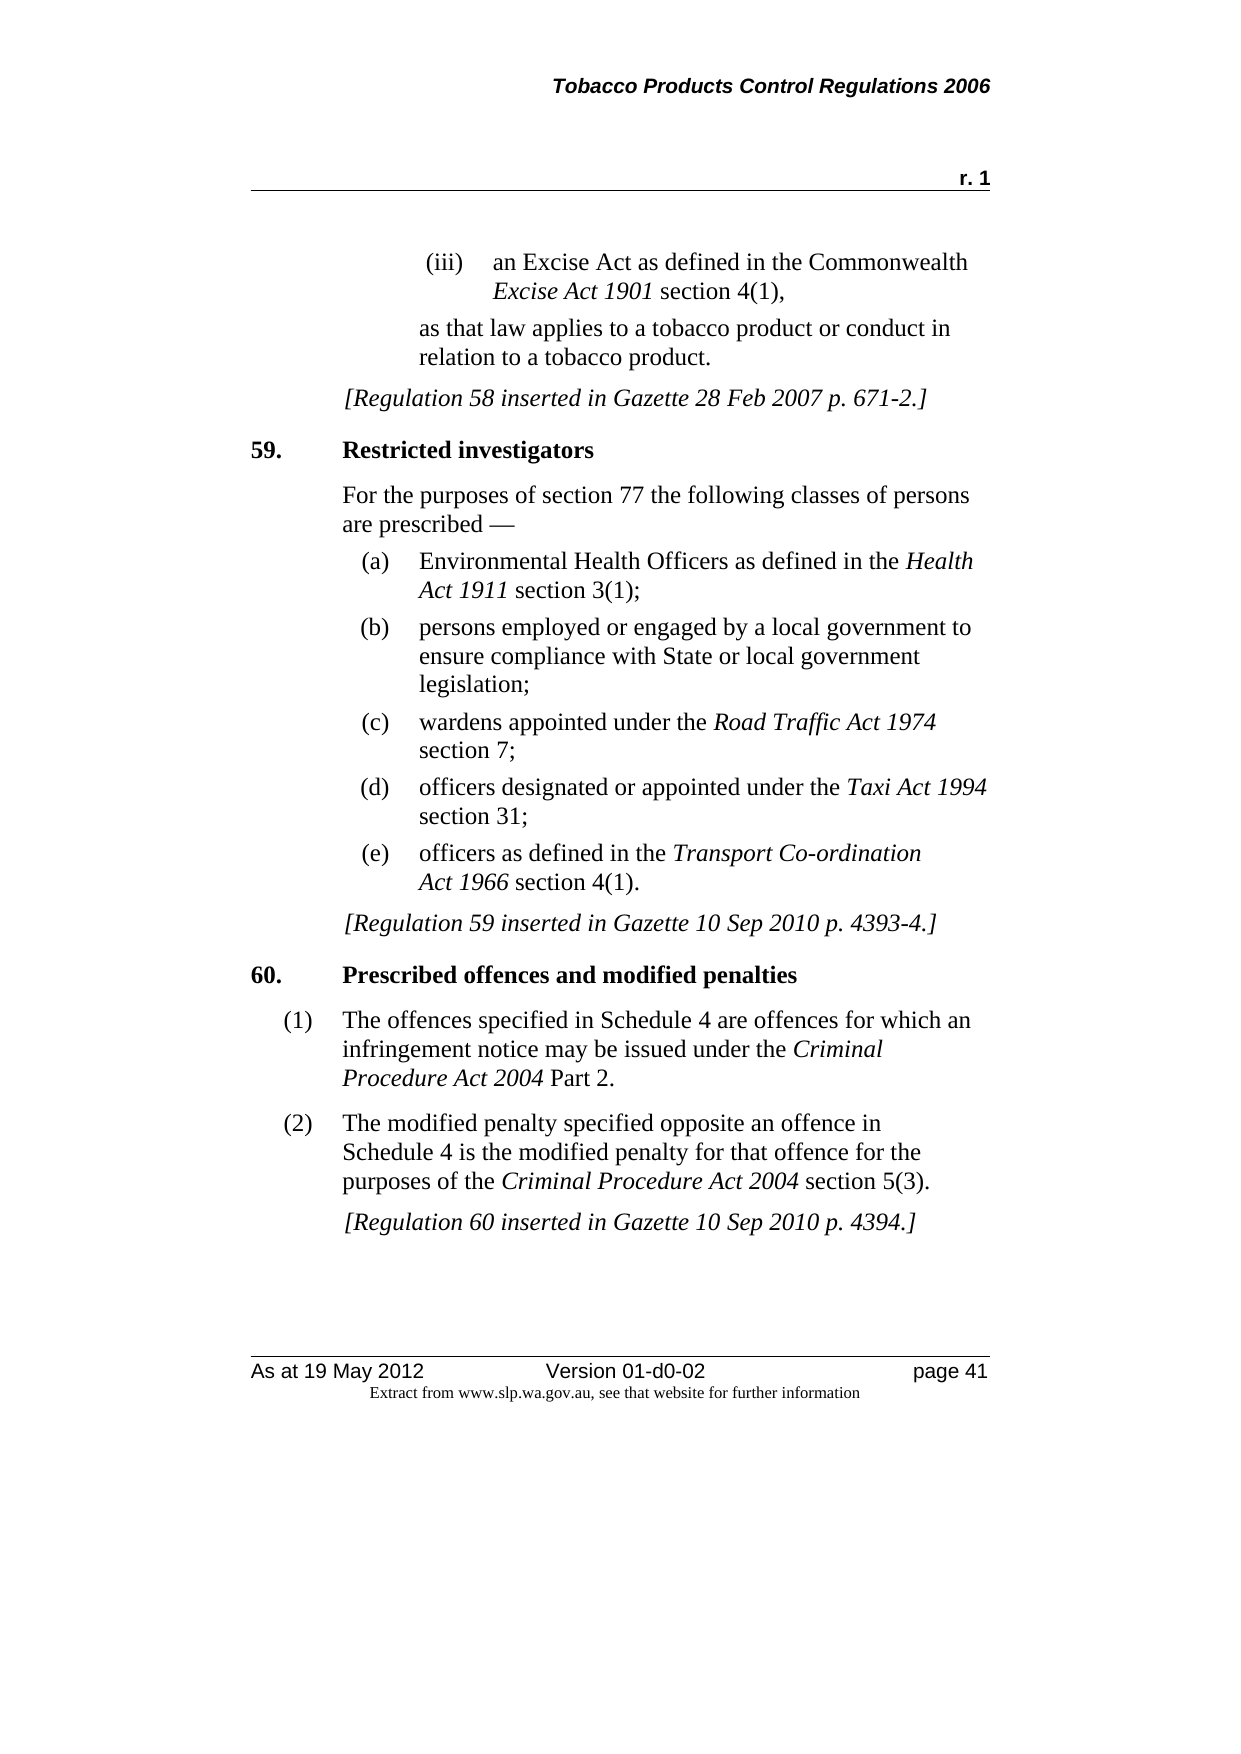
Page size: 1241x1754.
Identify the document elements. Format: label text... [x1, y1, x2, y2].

text [Regulation 60 inserted in Gazette 10 Sep 2010 p. 4394.] [251, 1207, 990, 1236]
text as that law applies to a tobacco product or conduct in relation to a tobacco product. [251, 313, 990, 371]
text [Regulation 58 inserted in Gazette 28 Feb 2007 p. 671-2.] [251, 383, 990, 412]
text (1) The offences specified in Schedule 4 are offences for which an infringement notice may be issued under the Criminal Procedure Act 2004 Part 2. [251, 1005, 990, 1092]
text (2) The modified penalty specified opposite an offence in Schedule 4 is the modified penalty for that offence for the purposes of the Criminal Procedure Act 2004 section 5(3). [251, 1108, 990, 1194]
text [Regulation 59 inserted in Gazette 10 Sep 2010 p. 4393-4.] [251, 908, 990, 937]
text (d) officers designated or appointed under the Taxi Act 1994 section 31; [251, 772, 990, 830]
text (e) officers as defined in the Transport Co-ordination Act 1966 section 4(1). [251, 838, 990, 896]
text (iii) an Excise Act as defined in the Commonwealth Excise Act 1901 section 4(1), [251, 247, 990, 305]
text (c) wardens appointed under the Road Traffic Act 1974 section 7; [251, 707, 990, 764]
text For the purposes of section 77 the following classes of persons are prescribed — [251, 480, 990, 538]
subtitle 59. Restricted investigators [251, 435, 990, 464]
subtitle 60. Prescribed offences and modified penalties [251, 960, 990, 989]
text (a) Environmental Health Officers as defined in the Health Act 1911 section 3(1); [251, 546, 990, 604]
text (b) persons employed or engaged by a local government to ensure compliance with State or local government legislation; [251, 612, 990, 698]
